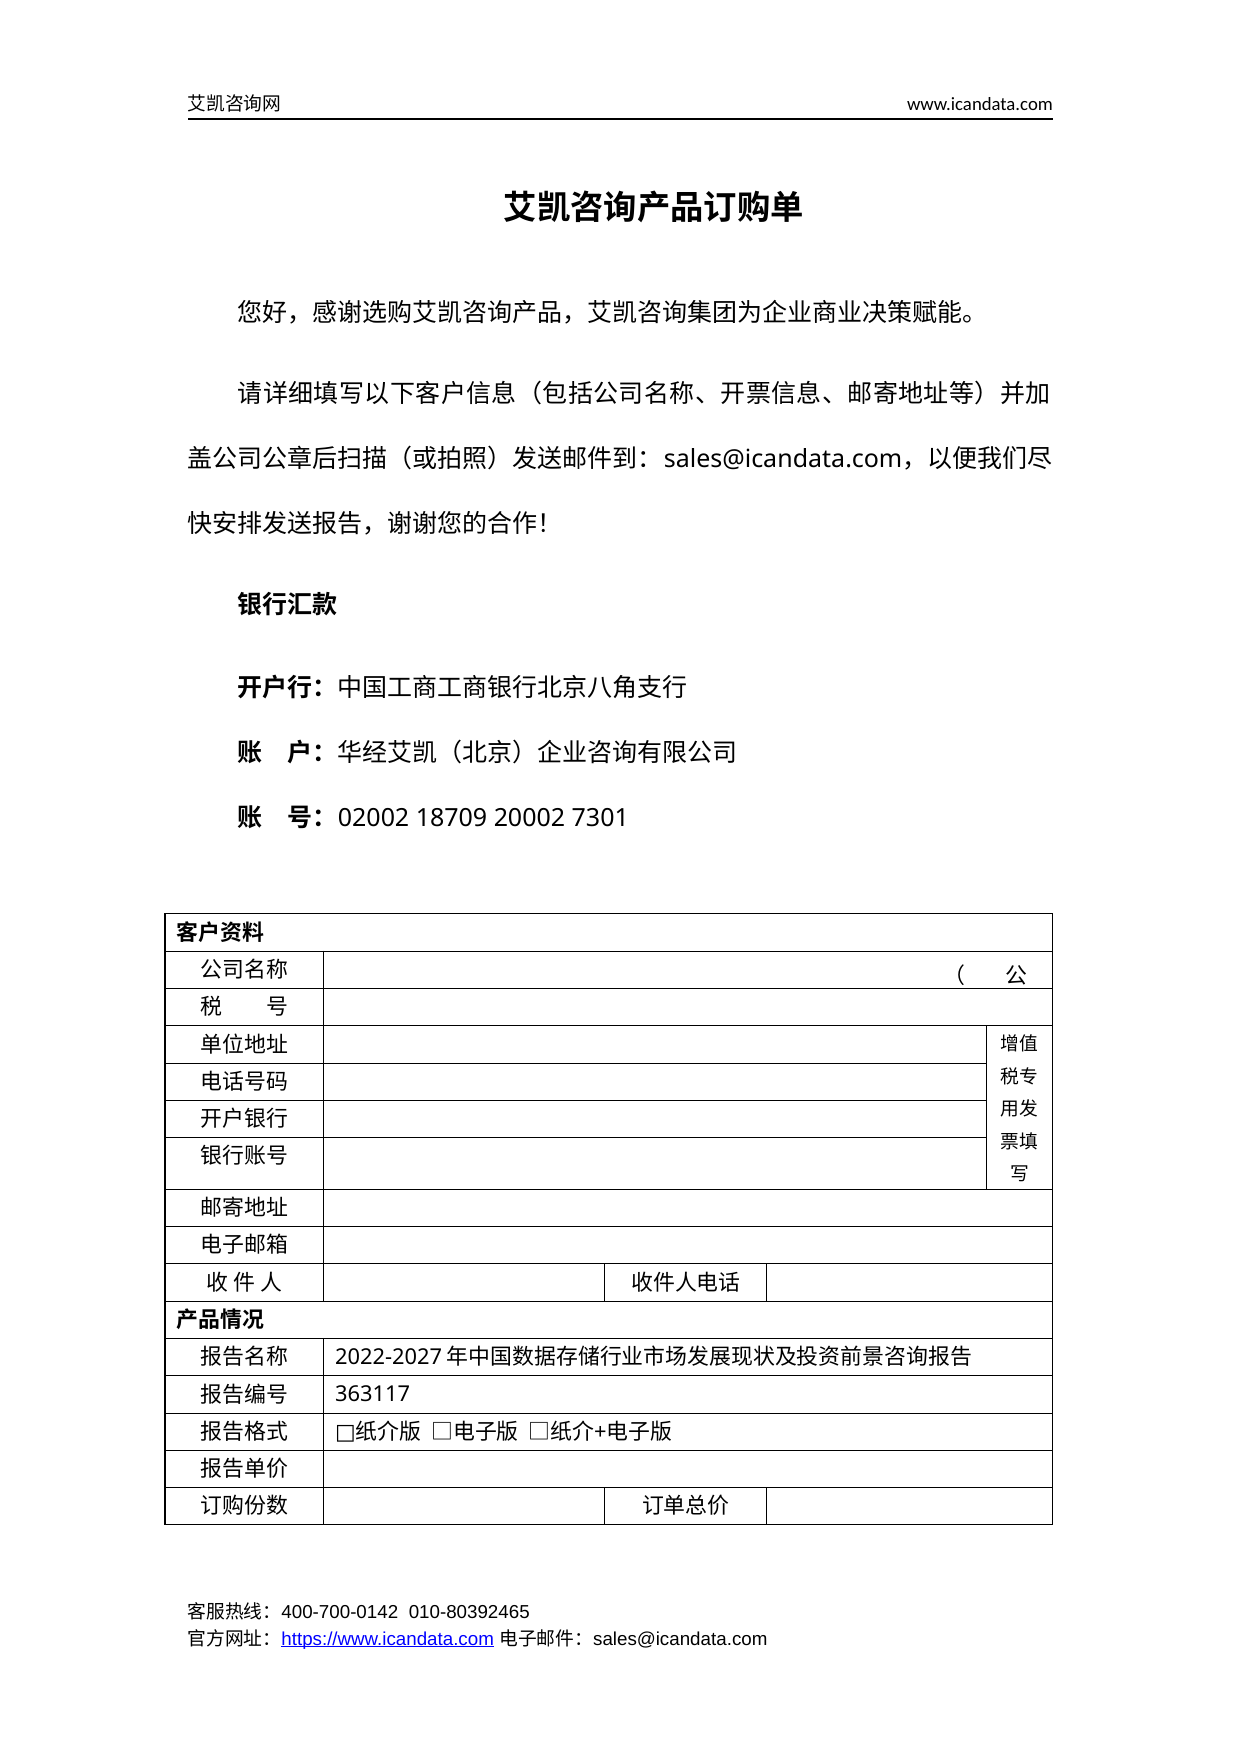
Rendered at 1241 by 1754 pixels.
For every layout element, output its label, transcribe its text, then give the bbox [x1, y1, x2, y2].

table_cell [324, 989, 1052, 1025]
text 账 号：02002 18709 20002 7301 [187, 783, 1053, 848]
table_cell [767, 1488, 1052, 1524]
table_cell 报告名称 [166, 1339, 323, 1375]
table_cell 报告格式 [166, 1414, 323, 1450]
table_cell 增值税专用发票填写 [987, 1026, 1052, 1189]
table_cell [324, 1026, 986, 1062]
table_cell 收件人电话 [605, 1264, 766, 1301]
table_cell 税 号 [166, 989, 323, 1025]
text 您好，感谢选购艾凯咨询产品，艾凯咨询集团为企业商业决策赋能。 [187, 278, 1053, 343]
table_cell 单位地址 [166, 1026, 323, 1062]
table_cell [324, 1138, 986, 1189]
table_cell [324, 1264, 604, 1301]
table_cell [324, 1101, 986, 1137]
table_cell 电话号码 [166, 1064, 323, 1100]
text 银行汇款 [187, 570, 1053, 635]
table_cell [324, 1064, 986, 1100]
text 艾凯咨询产品订购单 [187, 172, 1053, 237]
table_cell 订单总价 [605, 1488, 766, 1524]
table_cell [324, 1190, 1052, 1226]
table_cell 银行账号 [166, 1138, 323, 1189]
table_header 客户资料 [166, 914, 1052, 951]
table_cell 开户银行 [166, 1101, 323, 1137]
table_cell 产品情况 [166, 1302, 1052, 1338]
table_cell 电子邮箱 [166, 1227, 323, 1263]
table_cell □纸介版 □电子版 □纸介+电子版 [324, 1414, 1052, 1450]
text 请详细填写以下客户信息（包括公司名称、开票信息、邮寄地址等）并加盖公司公章后扫描（或拍照）发送邮件到：sales@icandata.com，以便我们尽快安排发送报告，谢谢您的合作！ [187, 359, 1053, 554]
table_cell 报告单价 [166, 1451, 323, 1487]
table_cell [324, 1451, 1052, 1487]
table_cell 公司名称 [166, 952, 323, 988]
table_cell 邮寄地址 [166, 1190, 323, 1226]
table_cell 报告编号 [166, 1376, 323, 1412]
table_cell [324, 1488, 604, 1524]
table_cell 订购份数 [166, 1488, 323, 1524]
table_cell 363117 [324, 1376, 1052, 1412]
text 开户行：中国工商工商银行北京八角支行 [187, 653, 1053, 718]
table_cell [324, 1227, 1052, 1263]
table_cell [767, 1264, 1052, 1301]
table_cell [324, 952, 1052, 988]
table_cell 收 件 人 [166, 1264, 323, 1301]
table_cell 2022-2027年中国数据存储行业市场发展现状及投资前景咨询报告 [324, 1339, 1052, 1375]
text 账 户：华经艾凯（北京）企业咨询有限公司 [187, 718, 1053, 783]
